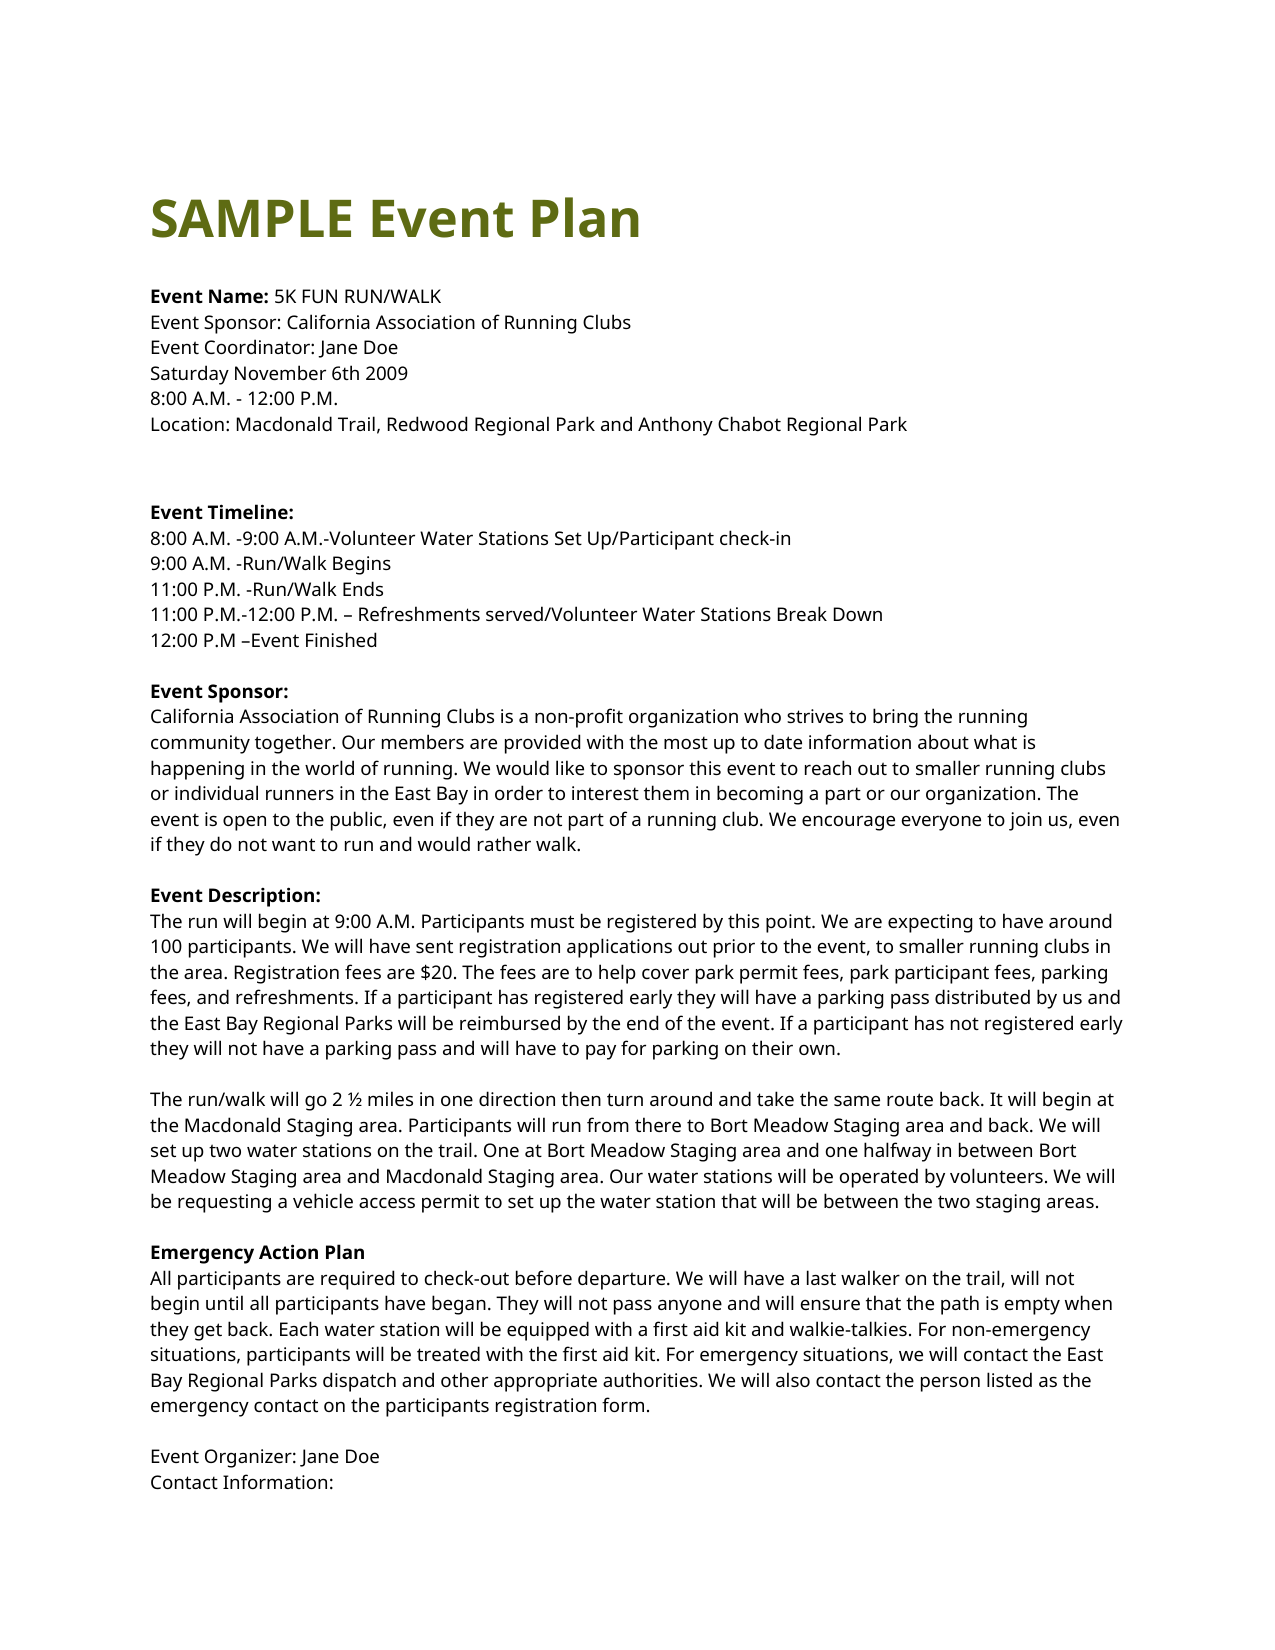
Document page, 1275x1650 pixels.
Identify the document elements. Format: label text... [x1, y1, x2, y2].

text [150, 1418, 1125, 1495]
text Event Name: 5K FUN RUN/WALK Event Sponsor: California Association of Running Clubs Event Coordinator: Jane Doe Saturday November 6th 2009 8:00 A.M. - 12:00 P.M. Location: Macdonald Trail, Redwood Regional Park and Anthony Chabot Regional Park [150, 283, 1125, 437]
text The run/walk will go 2 ½ miles in one direction then turn around and take the same route back. It will begin at the Macdonald Staging area. Participants will run from there to Bort Meadow Staging area and back. We will set up two water stations on the trail. One at Bort Meadow Staging area and one halfway in between Bort Meadow Staging area and Macdonald Staging area. Our water stations will be operated by volunteers. We will be requesting a vehicle access permit to set up the water station that will be between the two staging areas. [150, 1061, 1125, 1214]
text SAMPLE Event Plan [150, 181, 1125, 252]
text Event Timeline: 8:00 A.M. -9:00 A.M.-Volunteer Water Stations Set Up/Participant check-in 9:00 A.M. -Run/Walk Begins 11:00 P.M. -Run/Walk Ends 11:00 P.M.-12:00 P.M. – Refreshments served/Volunteer Water Stations Break Down 12:00 P.M –Event Finished [150, 474, 1125, 653]
text Emergency Action Plan All participants are required to check-out before departure. We will have a last walker on the trail, will not begin until all participants have began. They will not pass anyone and will ensure that the path is empty when they get back. Each water station will be equipped with a first aid kit and walkie-talkies. For non-emergency situations, participants will be treated with the first aid kit. For emergency situations, we will contact the East Bay Regional Parks dispatch and other appropriate authorities. We will also contact the person listed as the emergency contact on the participants registration form. [150, 1214, 1125, 1418]
text Event Sponsor: California Association of Running Clubs is a non-profit organization who strives to bring the running community together. Our members are provided with the most up to date information about what is happening in the world of running. We would like to sponsor this event to reach out to smaller running clubs or individual runners in the East Bay in order to interest them in becoming a part or our organization. The event is open to the public, even if they are not part of a running club. We encourage everyone to join us, even if they do not want to run and would rather walk. [150, 653, 1125, 857]
text Event Description: The run will begin at 9:00 A.M. Participants must be registered by this point. We are expecting to have around 100 participants. We will have sent registration applications out prior to the event, to smaller running clubs in the area. Registration fees are $20. The fees are to help cover park permit fees, park participant fees, parking fees, and refreshments. If a participant has registered early they will have a parking pass distributed by us and the East Bay Regional Parks will be reimbursed by the end of the event. If a participant has not registered early they will not have a parking pass and will have to pay for parking on their own. [150, 857, 1125, 1061]
